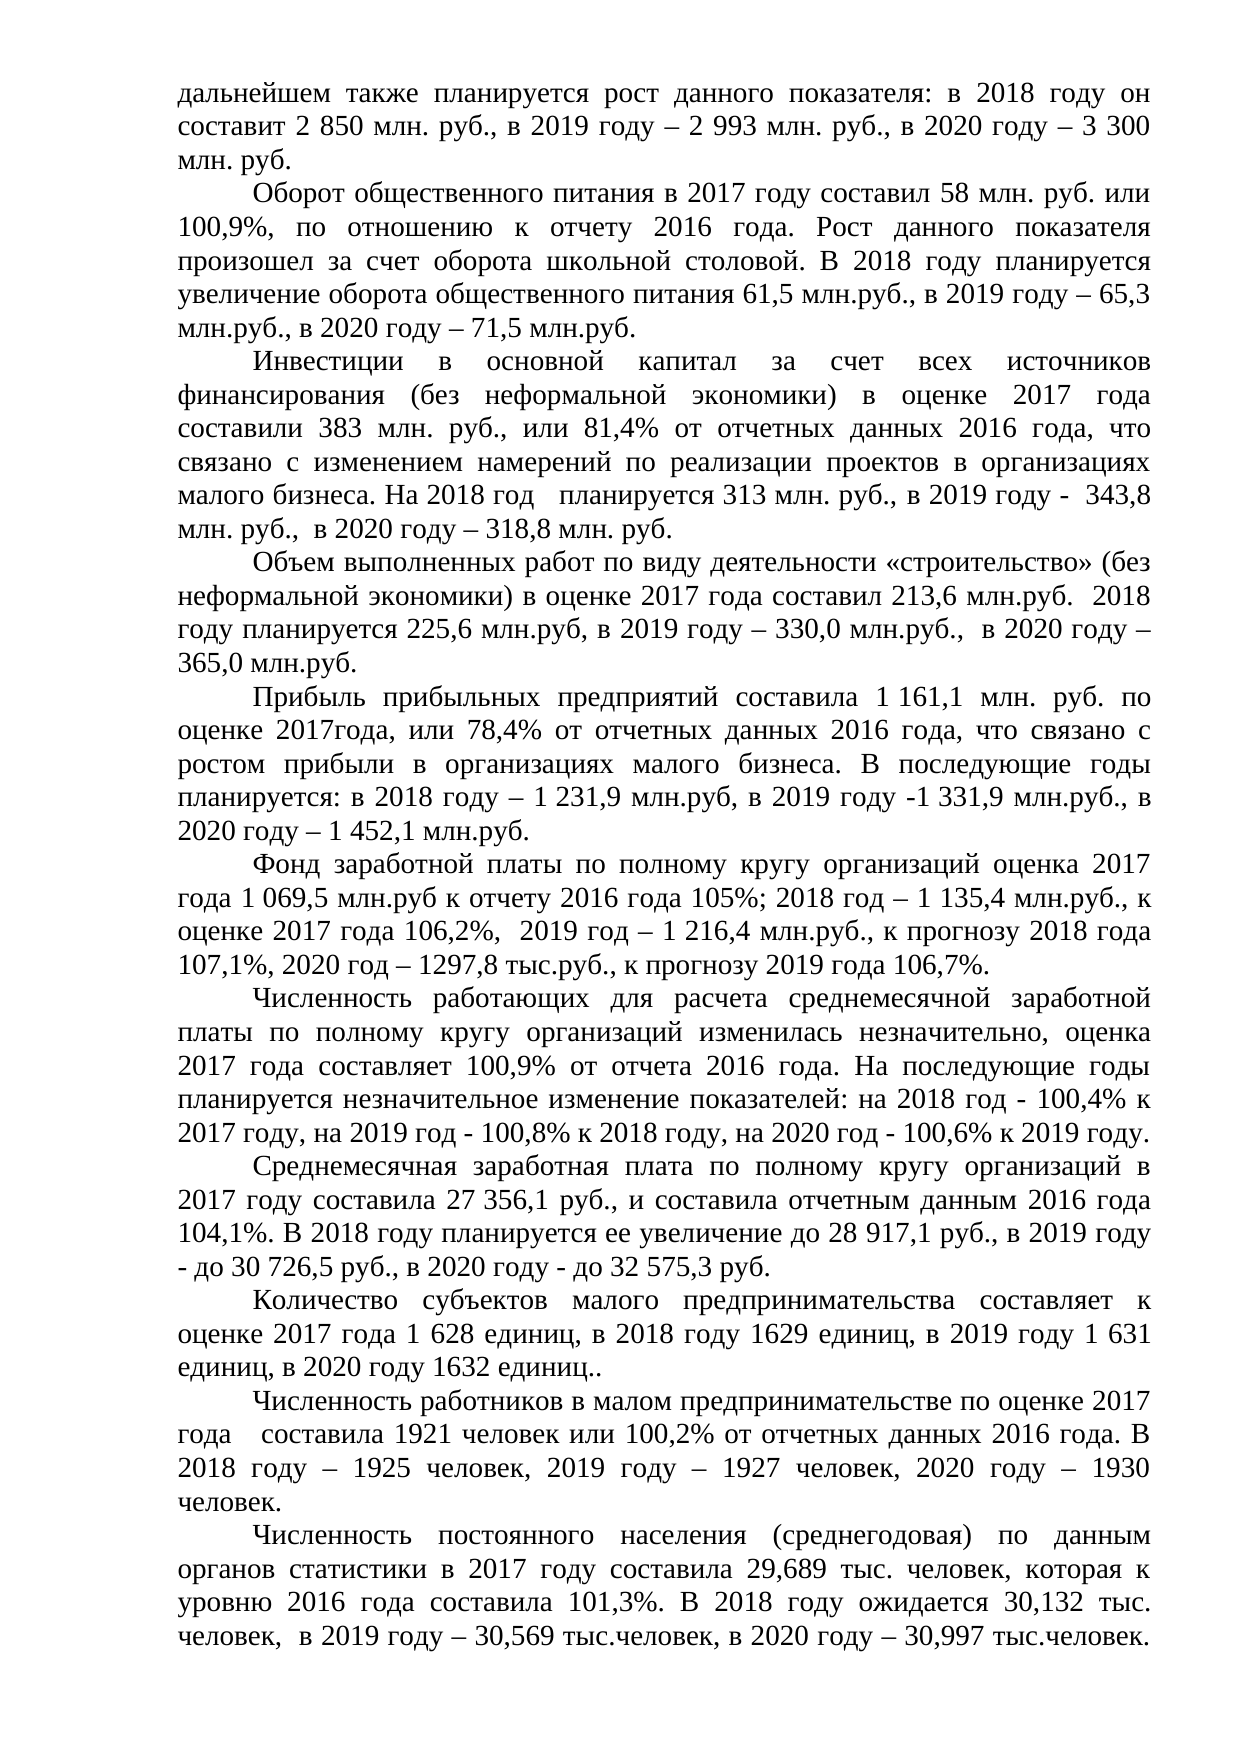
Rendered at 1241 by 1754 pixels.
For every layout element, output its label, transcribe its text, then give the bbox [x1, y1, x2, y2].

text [177, 75, 1152, 176]
text Фонд заработной платы по полному кругу организаций оценка 2017 года 1 069,5 млн.руб к отчету 2016 года 105%; 2018 год – 1 135,4 млн.руб., к оценке 2017 года 106,2%, 2019 год – 1 216,4 млн.руб., к прогнозу 2018 года 107,1%, 2020 год – 1297,8 тыс.руб., к прогнозу 2019 года 106,7%. [177, 846, 1152, 981]
text Объем выполненных работ по виду деятельности «строительство» (без неформальной экономики) в оценке 2017 года составил 213,6 млн.руб. 2018 году планируется 225,6 млн.руб, в 2019 году – 330,0 млн.руб., в 2020 году – 365,0 млн.руб. [177, 544, 1152, 679]
text Численность работающих для расчета среднемесячной заработной платы по полному кругу организаций изменилась незначительно, оценка 2017 года составляет 100,9% от отчета 2016 года. На последующие годы планируется незначительное изменение показателей: на 2018 год - 100,4% к 2017 году, на 2019 год - 100,8% к 2018 году, на 2020 год - 100,6% к 2019 году. [177, 981, 1152, 1148]
text Прибыль прибыльных предприятий составила 1 161,1 млн. руб. по оценке 2017года, или 78,4% от отчетных данных 2016 года, что связано с ростом прибыли в организациях малого бизнеса. В последующие годы планируется: в 2018 году – 1 231,9 млн.руб, в 2019 году -1 331,9 млн.руб., в 2020 году – 1 452,1 млн.руб. [177, 679, 1152, 846]
text Оборот общественного питания в 2017 году составил 58 млн. руб. или 100,9%, по отношению к отчету 2016 года. Рост данного показателя произошел за счет оборота школьной столовой. В 2018 году планируется увеличение оборота общественного питания 61,5 млн.руб., в 2019 году – 65,3 млн.руб., в 2020 году – 71,5 млн.руб. [177, 176, 1152, 343]
text Инвестиции в основной капитал за счет всех источников финансирования (без неформальной экономики) в оценке 2017 года составили 383 млн. руб., или 81,4% от отчетных данных 2016 года, что связано с изменением намерений по реализации проектов в организациях малого бизнеса. На 2018 год планируется 313 млн. руб., в 2019 году - 343,8 млн. руб., в 2020 году – 318,8 млн. руб. [177, 343, 1152, 544]
text Численность работников в малом предпринимательстве по оценке 2017 года составила 1921 человек или 100,2% от отчетных данных 2016 года. В 2018 году – 1925 человек, 2019 году – 1927 человек, 2020 году – 1930 человек. [177, 1383, 1152, 1517]
text Среднемесячная заработная плата по полному кругу организаций в 2017 году составила 27 356,1 руб., и составила отчетным данным 2016 года 104,1%. В 2018 году планируется ее увеличение до 28 917,1 руб., в 2019 году - до 30 726,5 руб., в 2020 году - до 32 575,3 руб. [177, 1148, 1152, 1282]
text Количество субъектов малого предпринимательства составляет к оценке 2017 года 1 628 единиц, в 2018 году 1629 единиц, в 2019 году 1 631 единиц, в 2020 году 1632 единиц.. [177, 1282, 1152, 1383]
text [177, 1517, 1152, 1651]
